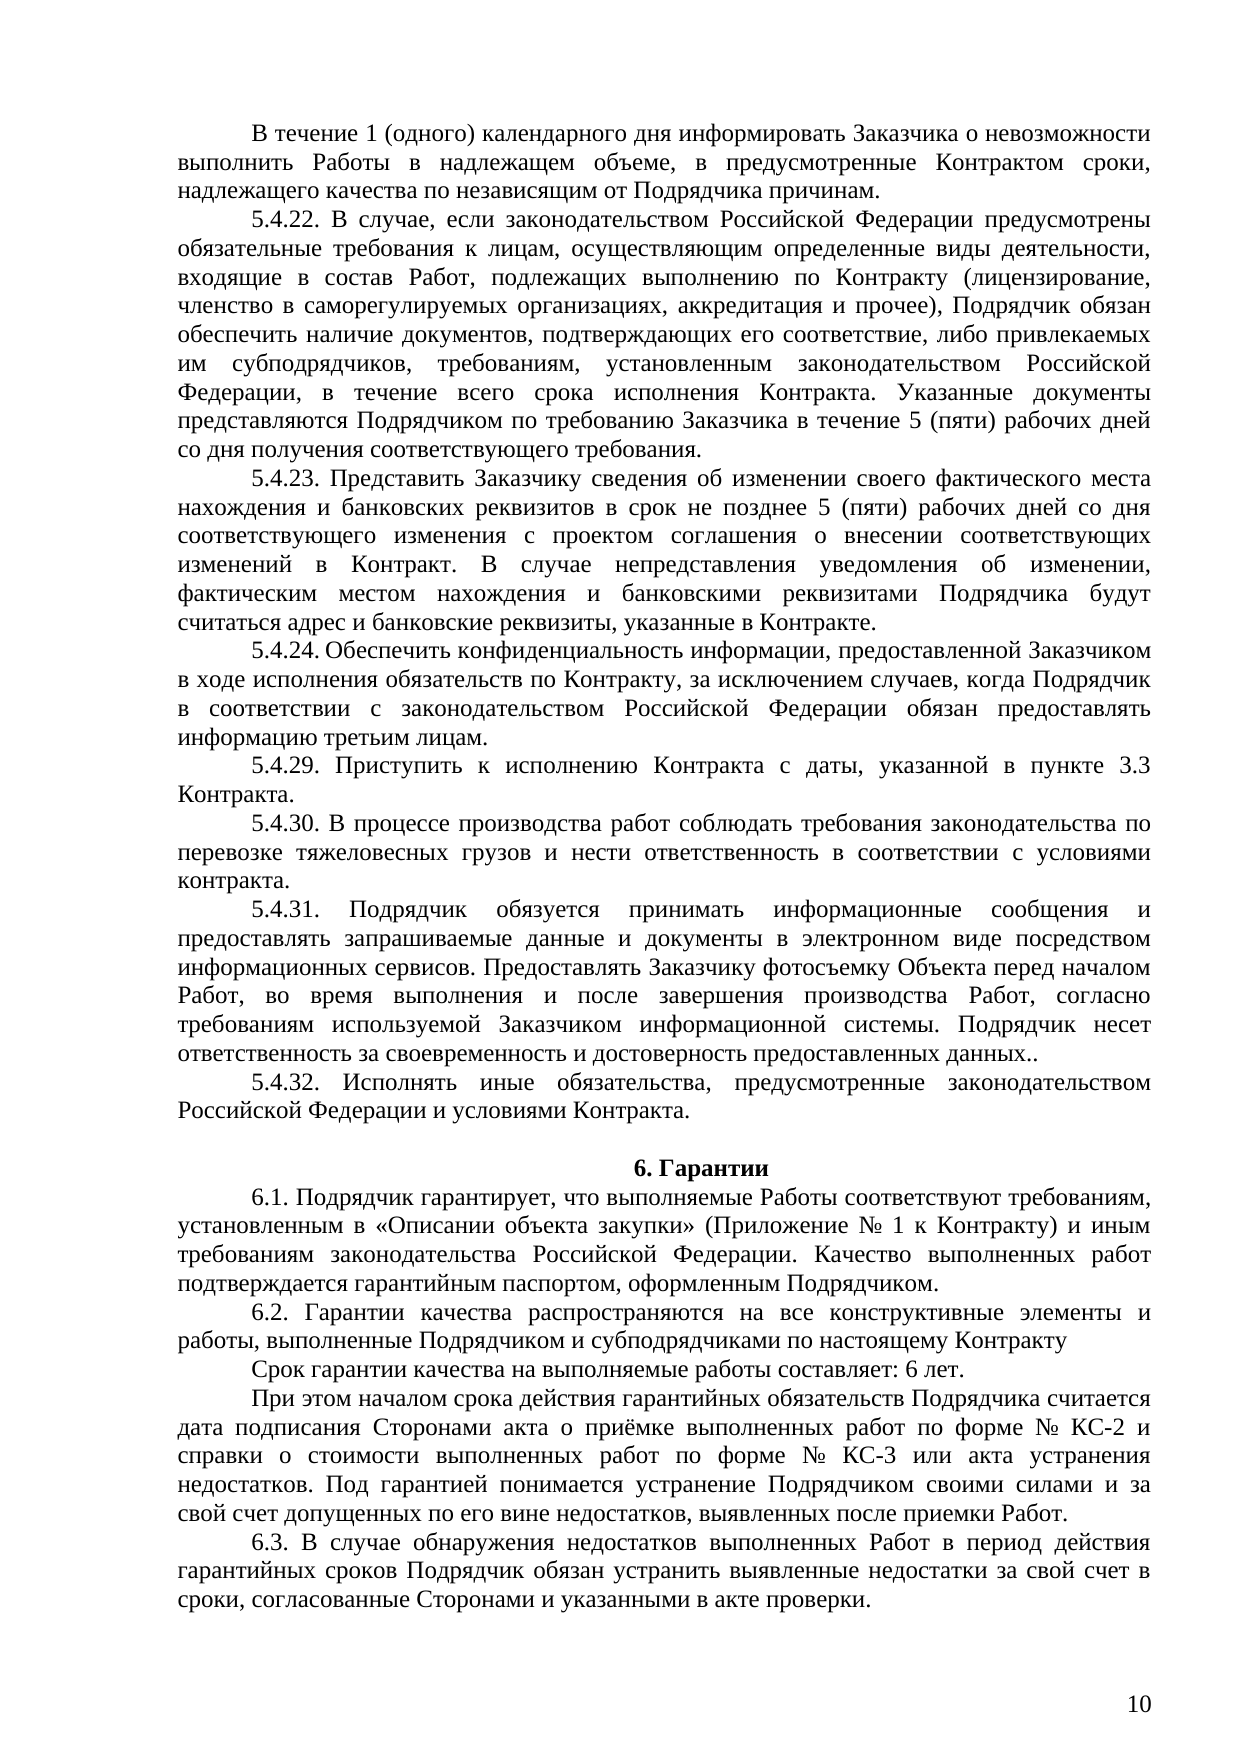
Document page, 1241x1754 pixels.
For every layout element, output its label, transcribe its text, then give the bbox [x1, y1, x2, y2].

text В течение 1 (одного) календарного дня информировать Заказчика о невозможности выполнить Работы в надлежащем объеме, в предусмотренные Контрактом сроки, надлежащего качества по независящим от Подрядчика причинам. [177, 118, 1152, 204]
text 6.2. Гарантии качества распространяются на все конструктивные элементы и работы, выполненные Подрядчиком и субподрядчиками по настоящему Контракту [177, 1297, 1152, 1354]
text Срок гарантии качества на выполняемые работы составляет: 6 лет. [177, 1354, 1152, 1383]
text При этом началом срока действия гарантийных обязательств Подрядчика считается дата подписания Сторонами акта о приёмке выполненных работ по форме № КС-2 и справки о стоимости выполненных работ по форме № КС-3 или акта устранения недостатков. Под гарантией понимается устранение Подрядчиком своими силами и за свой счет допущенных по его вине недостатков, выявленных после приемки Работ. [177, 1383, 1152, 1527]
text 5.4.24. Обеспечить конфиденциальность информации, предоставленной Заказчиком в ходе исполнения обязательств по Контракту, за исключением случаев, когда Подрядчик в соответствии с законодательством Российской Федерации обязан предоставлять информацию третьим лицам. [177, 636, 1152, 751]
text 6.3. В случае обнаружения недостатков выполненных Работ в период действия гарантийных сроков Подрядчик обязан устранить выявленные недостатки за свой счет в сроки, согласованные Сторонами и указанными в акте проверки. [177, 1527, 1152, 1613]
text 5.4.23. Представить Заказчику сведения об изменении своего фактического места нахождения и банковских реквизитов в срок не позднее 5 (пяти) рабочих дней со дня соответствующего изменения с проектом соглашения о внесении соответствующих изменений в Контракт. В случае непредставления уведомления об изменении, фактическим местом нахождения и банковскими реквизитами Подрядчика будут считаться адрес и банковские реквизиты, указанные в Контракте. [177, 463, 1152, 636]
text 5.4.30. В процессе производства работ соблюдать требования законодательства по перевозке тяжеловесных грузов и нести ответственность в соответствии с условиями контракта. [177, 808, 1152, 894]
text 6. Гарантии [177, 1153, 1152, 1182]
text 5.4.31. Подрядчик обязуется принимать информационные сообщения и предоставлять запрашиваемые данные и документы в электронном виде посредством информационных сервисов. Предоставлять Заказчику фотосъемку Объекта перед началом Работ, во время выполнения и после завершения производства Работ, согласно требованиям используемой Заказчиком информационной системы. Подрядчик несет ответственность за своевременность и достоверность предоставленных данных.. [177, 894, 1152, 1067]
text 5.4.29. Приступить к исполнению Контракта с даты, указанной в пункте 3.3 Контракта. [177, 751, 1152, 808]
text 6.1. Подрядчик гарантирует, что выполняемые Работы соответствуют требованиям, установленным в «Описании объекта закупки» (Приложение № 1 к Контракту) и иным требованиям законодательства Российской Федерации. Качество выполненных работ подтверждается гарантийным паспортом, оформленным Подрядчиком. [177, 1182, 1152, 1297]
text 5.4.22. В случае, если законодательством Российской Федерации предусмотрены обязательные требования к лицам, осуществляющим определенные виды деятельности, входящие в состав Работ, подлежащих выполнению по Контракту (лицензирование, членство в саморегулируемых организациях, аккредитация и прочее), Подрядчик обязан обеспечить наличие документов, подтверждающих его соответствие, либо привлекаемых им субподрядчиков, требованиям, установленным законодательством Российской Федерации, в течение всего срока исполнения Контракта. Указанные документы представляются Подрядчиком по требованию Заказчика в течение 5 (пяти) рабочих дней со дня получения соответствующего требования. [177, 204, 1152, 463]
text 5.4.32. Исполнять иные обязательства, предусмотренные законодательством Российской Федерации и условиями Контракта. [177, 1067, 1152, 1124]
